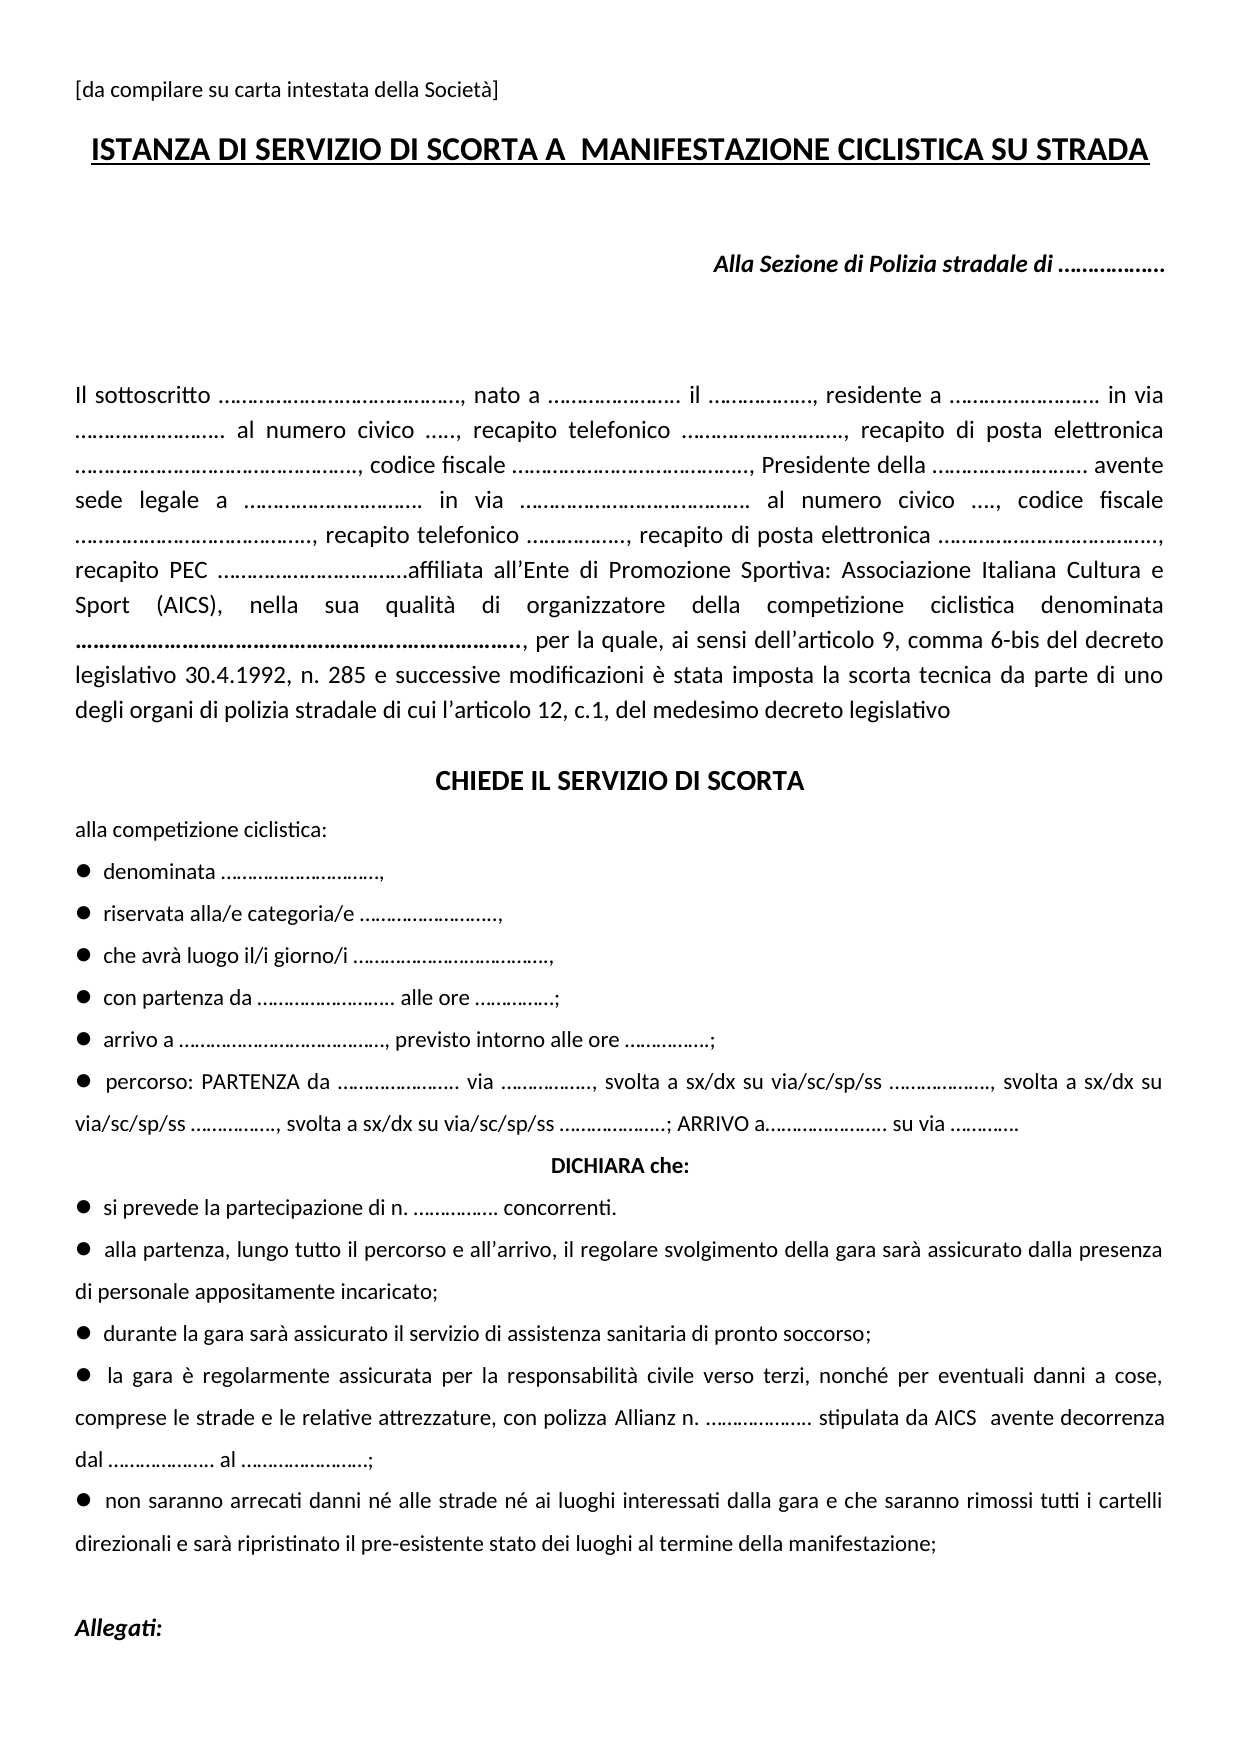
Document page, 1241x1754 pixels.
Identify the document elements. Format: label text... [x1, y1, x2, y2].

text [da compilare su carta intestata della Società] [75, 75, 1165, 103]
text denominata …………………………, [75, 857, 1165, 885]
text Alla Sezione di Polizia stradale di ……………… [75, 249, 1165, 279]
text DICHIARA che: [75, 1151, 1165, 1179]
text la gara è regolarmente assicurata per la responsabilità civile verso terzi, nonché per eventuali danni a cose, comprese le strade e le relative attrezzature, con polizza Allianz n. ……………….. stipulata da AICS avente decorrenza dal ……………….. al ……………………; [75, 1361, 1165, 1473]
text arrivo a …………………………………, previsto intorno alle ore …………….; [75, 1025, 1165, 1053]
text CHIEDE IL SERVIZIO DI SCORTA [75, 762, 1165, 797]
text alla partenza, lungo tutto il percorso e all’arrivo, il regolare svolgimento della gara sarà assicurato dalla presenza di personale appositamente incaricato; [75, 1235, 1165, 1305]
text Il sottoscritto ……………………………………, nato a ………………….. il ………………, residente a ……….……………. in via …………………….. al numero civico ….., recapito telefonico ………………………., recapito di posta elettronica …………………………………………., codice fiscale ………………………………….., Presidente della ……………………… avente sede legale a …………………………. in via …………………………………. al numero civico …., codice fiscale ………………………………….., recapito telefonico …………….., recapito di posta elettronica ……………………………….., recapito PEC ……………………………affiliata all’Ente di Promozione Sportiva: Associazione Italiana Cultura e Sport (AICS), nella sua qualità di organizzatore della competizione ciclistica denominata ……………………………………………….……………….., per la quale, ai sensi dell’articolo 9, comma 6-bis del decreto legislativo 30.4.1992, n. 285 e successive modificazioni è stata imposta la scorta tecnica da parte di uno degli organi di polizia stradale di cui l’articolo 12, c.1, del medesimo decreto legislativo [75, 379, 1165, 725]
text con partenza da …………………….. alle ore ……………; [75, 983, 1165, 1011]
text che avrà luogo il/i giorno/i ………………………………., [75, 941, 1165, 969]
text non saranno arrecati danni né alle strade né ai luoghi interessati dalla gara e che saranno rimossi tutti i cartelli direzionali e sarà ripristinato il pre-esistente stato dei luoghi al termine della manifestazione; [75, 1487, 1165, 1557]
text riservata alla/e categoria/e …………………….., [75, 899, 1165, 927]
text ISTANZA DI SERVIZIO DI SCORTA A MANIFESTAZIONE CICLISTICA SU STRADA [75, 128, 1165, 169]
text si prevede la partecipazione di n. ……………. concorrenti. [75, 1193, 1165, 1221]
text Allegati: [75, 1613, 1165, 1643]
text percorso: PARTENZA da ………………….. via …………….., svolta a sx/dx su via/sc/sp/ss ………………., svolta a sx/dx su via/sc/sp/ss ……………., svolta a sx/dx su via/sc/sp/ss ………………..; ARRIVO a………………….. su via …………. [75, 1067, 1165, 1137]
text alla competizione ciclistica: [75, 815, 1165, 843]
text durante la gara sarà assicurato il servizio di assistenza sanitaria di pronto soccorso; [75, 1319, 1165, 1347]
